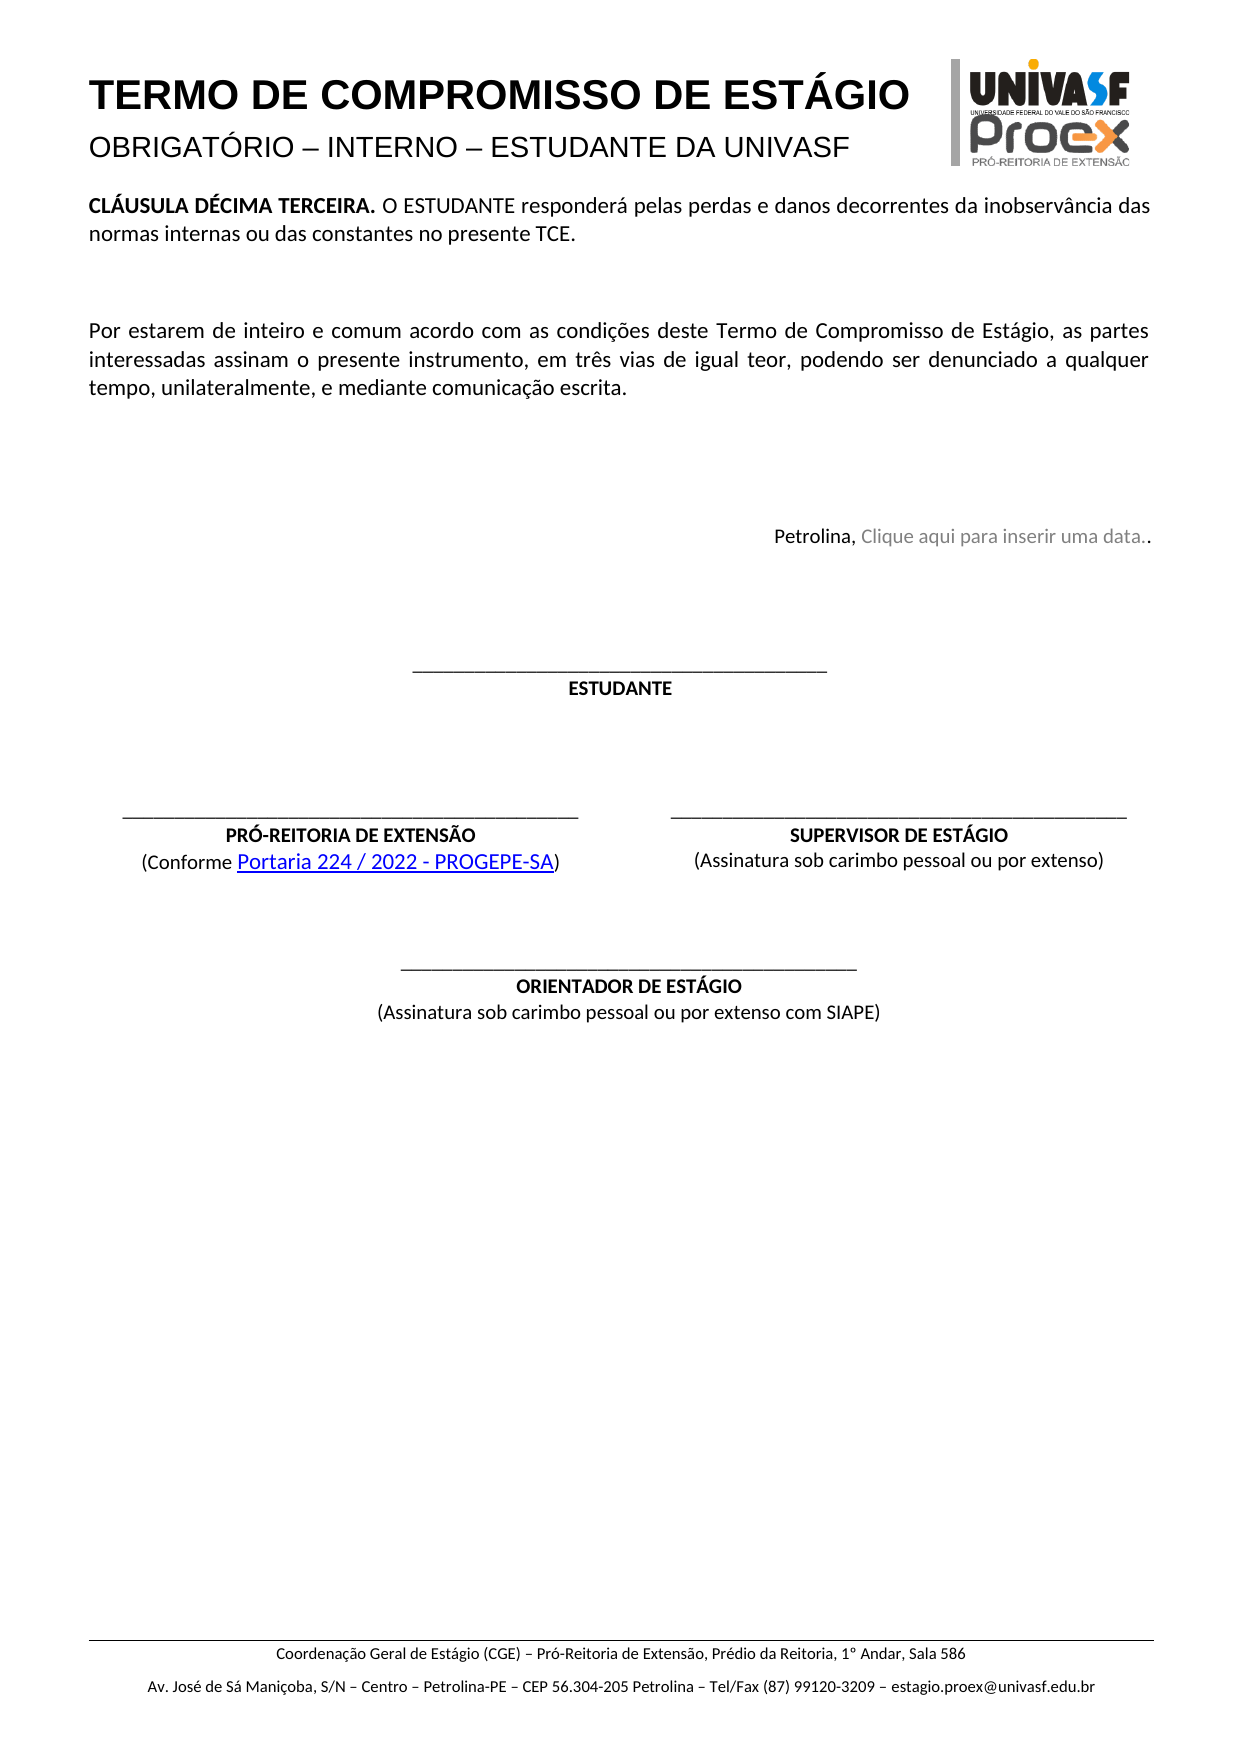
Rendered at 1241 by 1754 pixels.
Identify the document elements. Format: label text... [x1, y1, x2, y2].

text ESTUDANTE [89, 675, 1152, 701]
text CLÁUSULA DÉCIMA TERCEIRA. O ESTUDANTE responderá pelas perdas e danos decorrentes da inobservância das normas internas ou das constantes no presente TCE. [89, 191, 1152, 247]
text Petrolina, . [89, 523, 1152, 548]
text ________________________________________ [89, 650, 1152, 675]
text Por estarem de inteiro e comum acordo com as condições deste Termo de Compromisso de Estágio, as partes interessadas assinam o presente instrumento, em três vias de igual teor, podendo ser denunciado a qualquer tempo, unilateralmente, e mediante comunicação escrita. [89, 317, 1152, 401]
picture [970, 59, 1130, 166]
